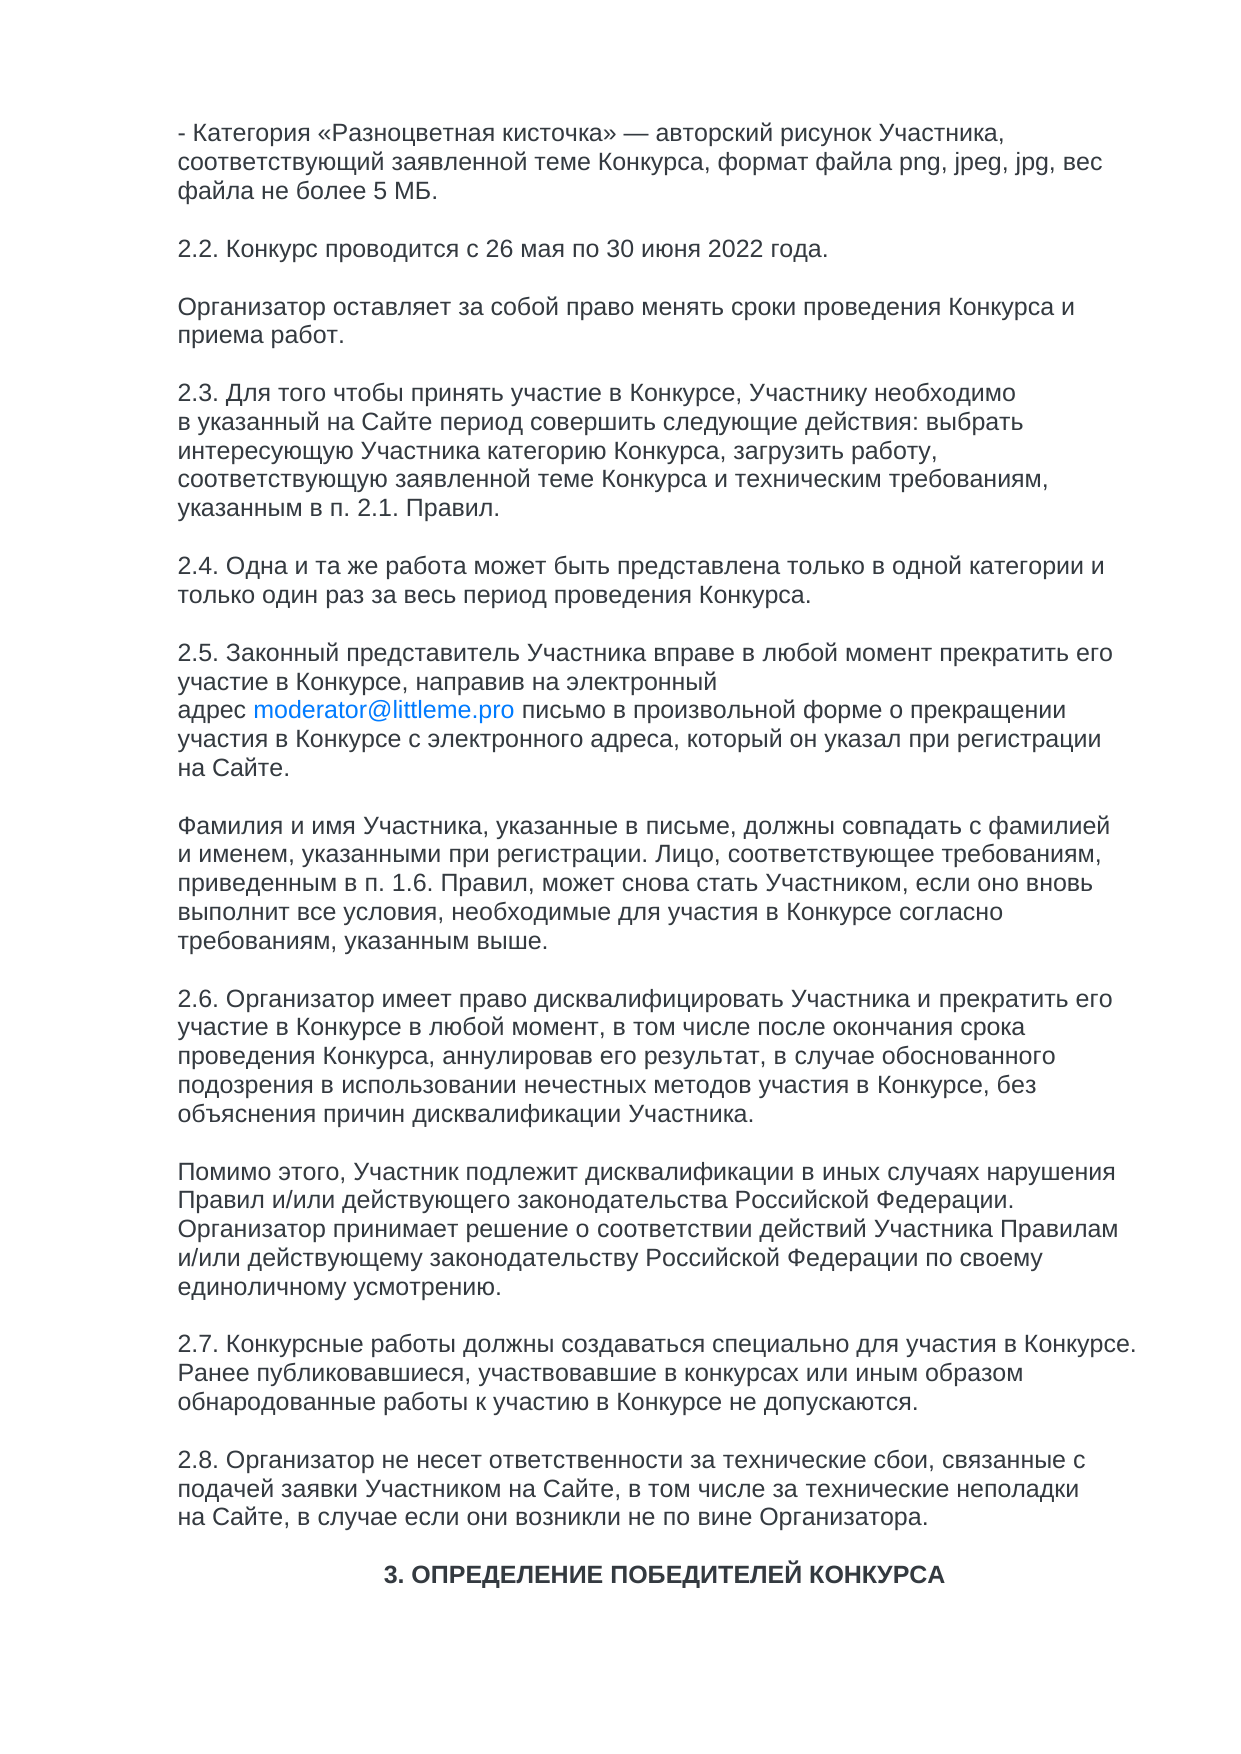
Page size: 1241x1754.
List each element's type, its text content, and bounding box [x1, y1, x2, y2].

text 2.6. Организатор имеет право дисквалифицировать Участника и прекратить его участие в Конкурсе в любой момент, в том числе после окончания срока проведения Конкурса, аннулировав его результат, в случае обоснованного подозрения в использовании нечестных методов участия в Конкурсе, без объяснения причин дисквалификации Участника. [177, 983, 1152, 1127]
text - Категория «Разноцветная кисточка» — авторский рисунок Участника, соответствующий заявленной теме Конкурса, формат файла png, jpeg, jpg, вес файла не более 5 МБ. [177, 118, 1152, 204]
text Фамилия и имя Участника, указанные в письме, должны совпадать с фамилией и именем, указанными при регистрации. Лицо, соответствующее требованиям, приведенным в п. 1.6. Правил, может снова стать Участником, если оно вновь выполнит все условия, необходимые для участия в Конкурсе согласно требованиям, указанным выше. [177, 811, 1152, 954]
text Помимо этого, Участник подлежит дисквалификации в иных случаях нарушения Правил и/или действующего законодательства Российской Федерации. Организатор принимает решение о соответствии действий Участника Правилам и/или действующему законодательству Российской Федерации по своему единоличному усмотрению. [177, 1156, 1152, 1300]
text Организатор оставляет за собой право менять сроки проведения Конкурса и приема работ. [177, 291, 1152, 349]
text 2.2. Конкурс проводится с 26 мая по 30 июня 2022 года. [177, 233, 1152, 262]
text 2.4. Одна и та же работа может быть представлена только в одной категории и только один раз за весь период проведения Конкурса. [177, 551, 1152, 608]
text 2.7. Конкурсные работы должны создаваться специально для участия в Конкурсе. Ранее публиковавшиеся, участвовавшие в конкурсах или иным образом обнародованные работы к участию в Конкурсе не допускаются. [177, 1329, 1152, 1416]
text 3. ОПРЕДЕЛЕНИЕ ПОБЕДИТЕЛЕЙ КОНКУРСА [177, 1560, 1152, 1589]
text 2.3. Для того чтобы принять участие в Конкурсе, Участнику необходимо в указанный на Сайте период совершить следующие действия: выбрать интересующую Участника категорию Конкурса, загрузить работу, соответствующую заявленной теме Конкурса и техническим требованиям, указанным в п. 2.1. Правил. [177, 378, 1152, 522]
text 2.8. Организатор не несет ответственности за технические сбои, связанные с подачей заявки Участником на Сайте, в том числе за технические неполадки на Сайте, в случае если они возникли не по вине Организатора. [177, 1445, 1152, 1531]
text 2.5. Законный представитель Участника вправе в любой момент прекратить его участие в Конкурсе, направив на электронный адрес moderator@littleme.pro письмо в произвольной форме о прекращении участия в Конкурсе с электронного адреса, который он указал при регистрации на Сайте. [177, 638, 1152, 781]
